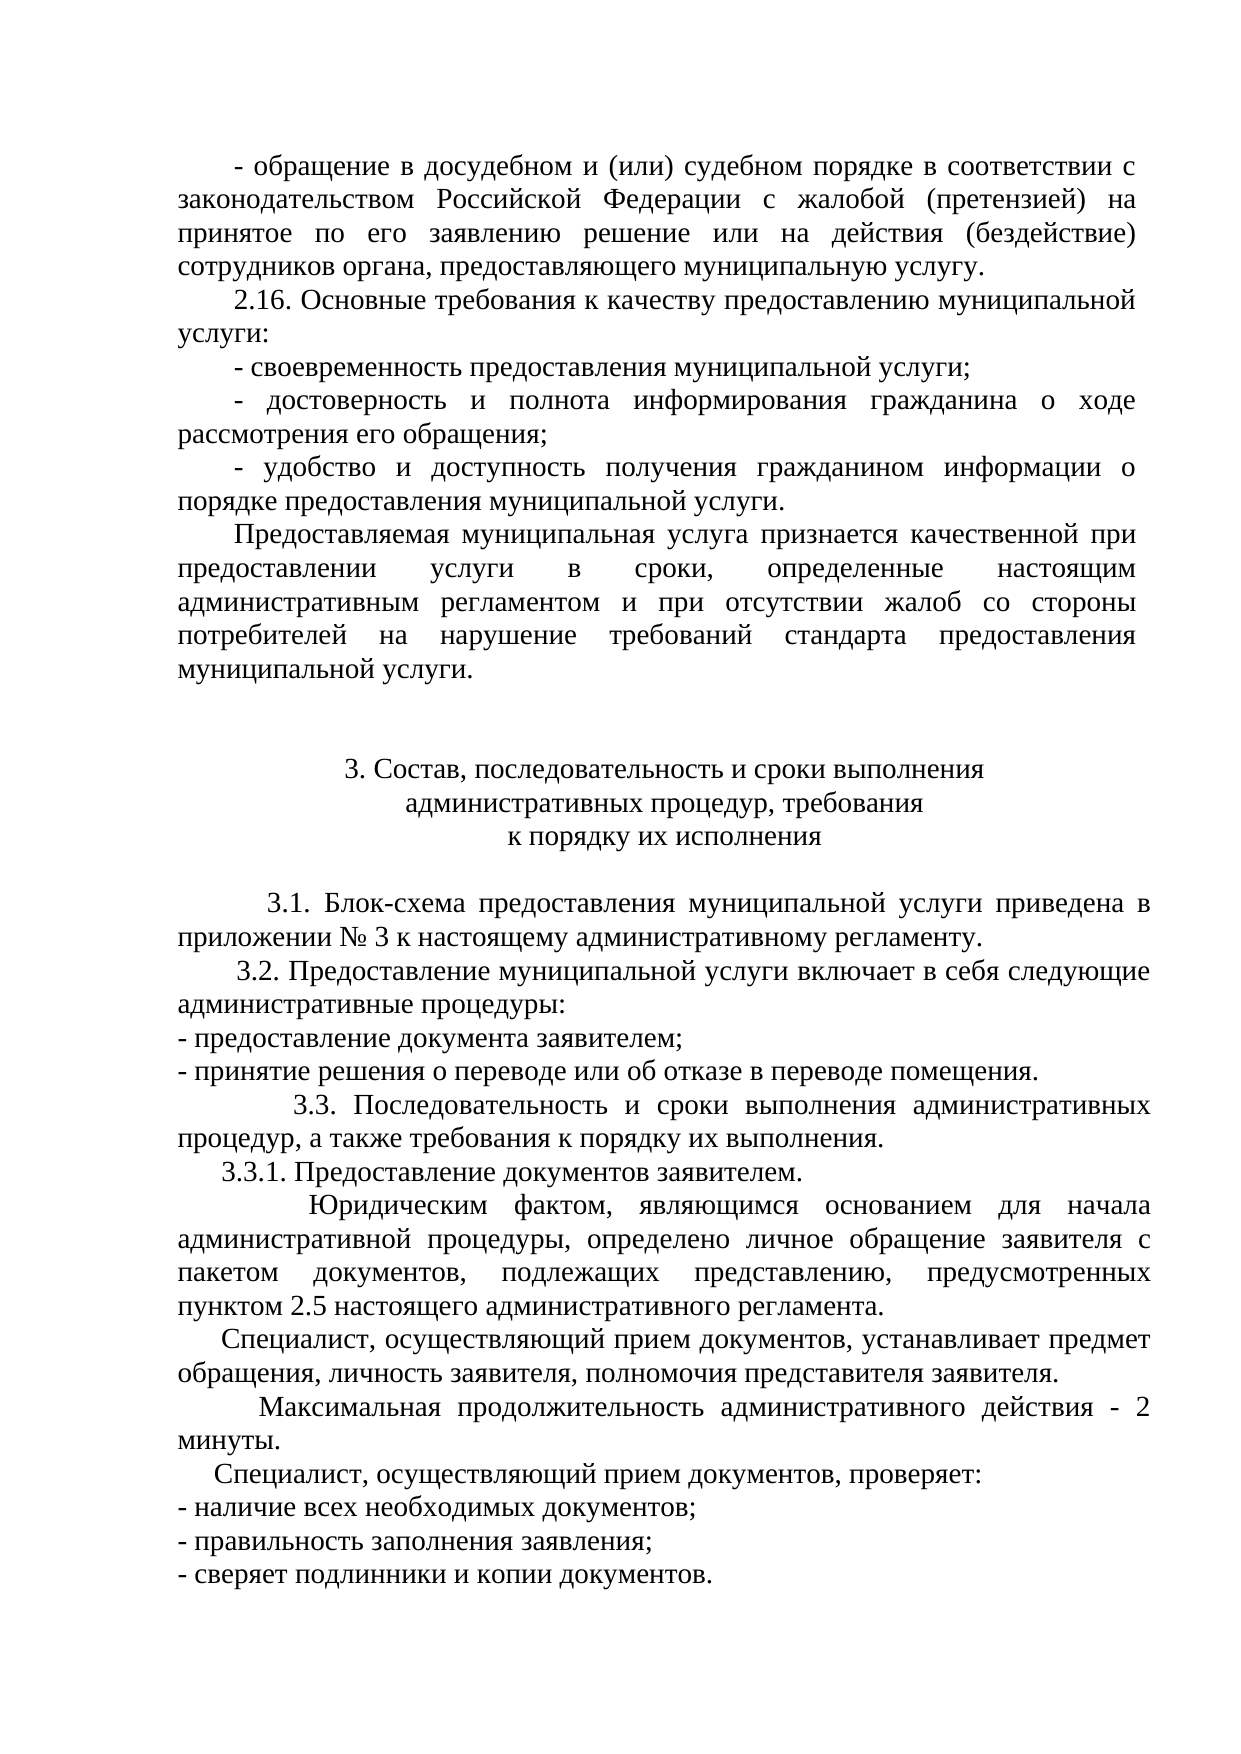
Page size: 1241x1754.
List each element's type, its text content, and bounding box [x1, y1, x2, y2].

text - удобство и доступность получения гражданином информации о порядке предоставления муниципальной услуги. [177, 449, 1137, 517]
text - своевременность предоставления муниципальной услуги; [177, 349, 1137, 382]
text 3.3. Последовательность и сроки выполнения административных процедур, а также требования к порядку их выполнения. [177, 1087, 1152, 1154]
text к порядку их исполнения [177, 818, 1152, 852]
text - правильность заполнения заявления; [177, 1523, 1152, 1556]
text - принятие решения о переводе или об отказе в переводе помещения. [177, 1053, 1152, 1087]
text Предоставляемая муниципальная услуга признается качественной при предоставлении услуги в сроки, определенные настоящим административным регламентом и при отсутствии жалоб со стороны потребителей на нарушение требований стандарта предоставления муниципальной услуги. [177, 517, 1137, 684]
text 3.2. Предоставление муниципальной услуги включает в себя следующие административные процедуры: [177, 953, 1152, 1020]
text - наличие всех необходимых документов; [177, 1489, 1152, 1523]
text - обращение в досудебном и (или) судебном порядке в соответствии с законодательством Российской Федерации с жалобой (претензией) на принятое по его заявлению решение или на действия (бездействие) сотрудников органа, предоставляющего муниципальную услугу. [177, 148, 1137, 282]
text 2.16. Основные требования к качеству предоставлению муниципальной услуги: [177, 282, 1137, 349]
text административных процедур, требования [177, 785, 1152, 818]
text - достоверность и полнота информирования гражданина о ходе рассмотрения его обращения; [177, 382, 1137, 449]
text 3.3.1. Предоставление документов заявителем. [177, 1154, 1152, 1187]
text Специалист, осуществляющий прием документов, устанавливает предмет обращения, личность заявителя, полномочия представителя заявителя. [177, 1322, 1152, 1389]
text Юридическим фактом, являющимся основанием для начала административной процедуры, определено личное обращение заявителя с пакетом документов, подлежащих представлению, предусмотренных пунктом 2.5 настоящего административного регламента. [177, 1187, 1152, 1322]
text - предоставление документа заявителем; [177, 1020, 1152, 1053]
text - сверяет подлинники и копии документов. [177, 1556, 1152, 1590]
text Максимальная продолжительность административного действия - 2 минуты. [177, 1389, 1152, 1456]
text Специалист, осуществляющий прием документов, проверяет: [177, 1456, 1152, 1489]
text 3.1. Блок-схема предоставления муниципальной услуги приведена в приложении № 3 к настоящему административному регламенту. [177, 886, 1152, 953]
text 3. Состав, последовательность и сроки выполнения [177, 751, 1152, 785]
